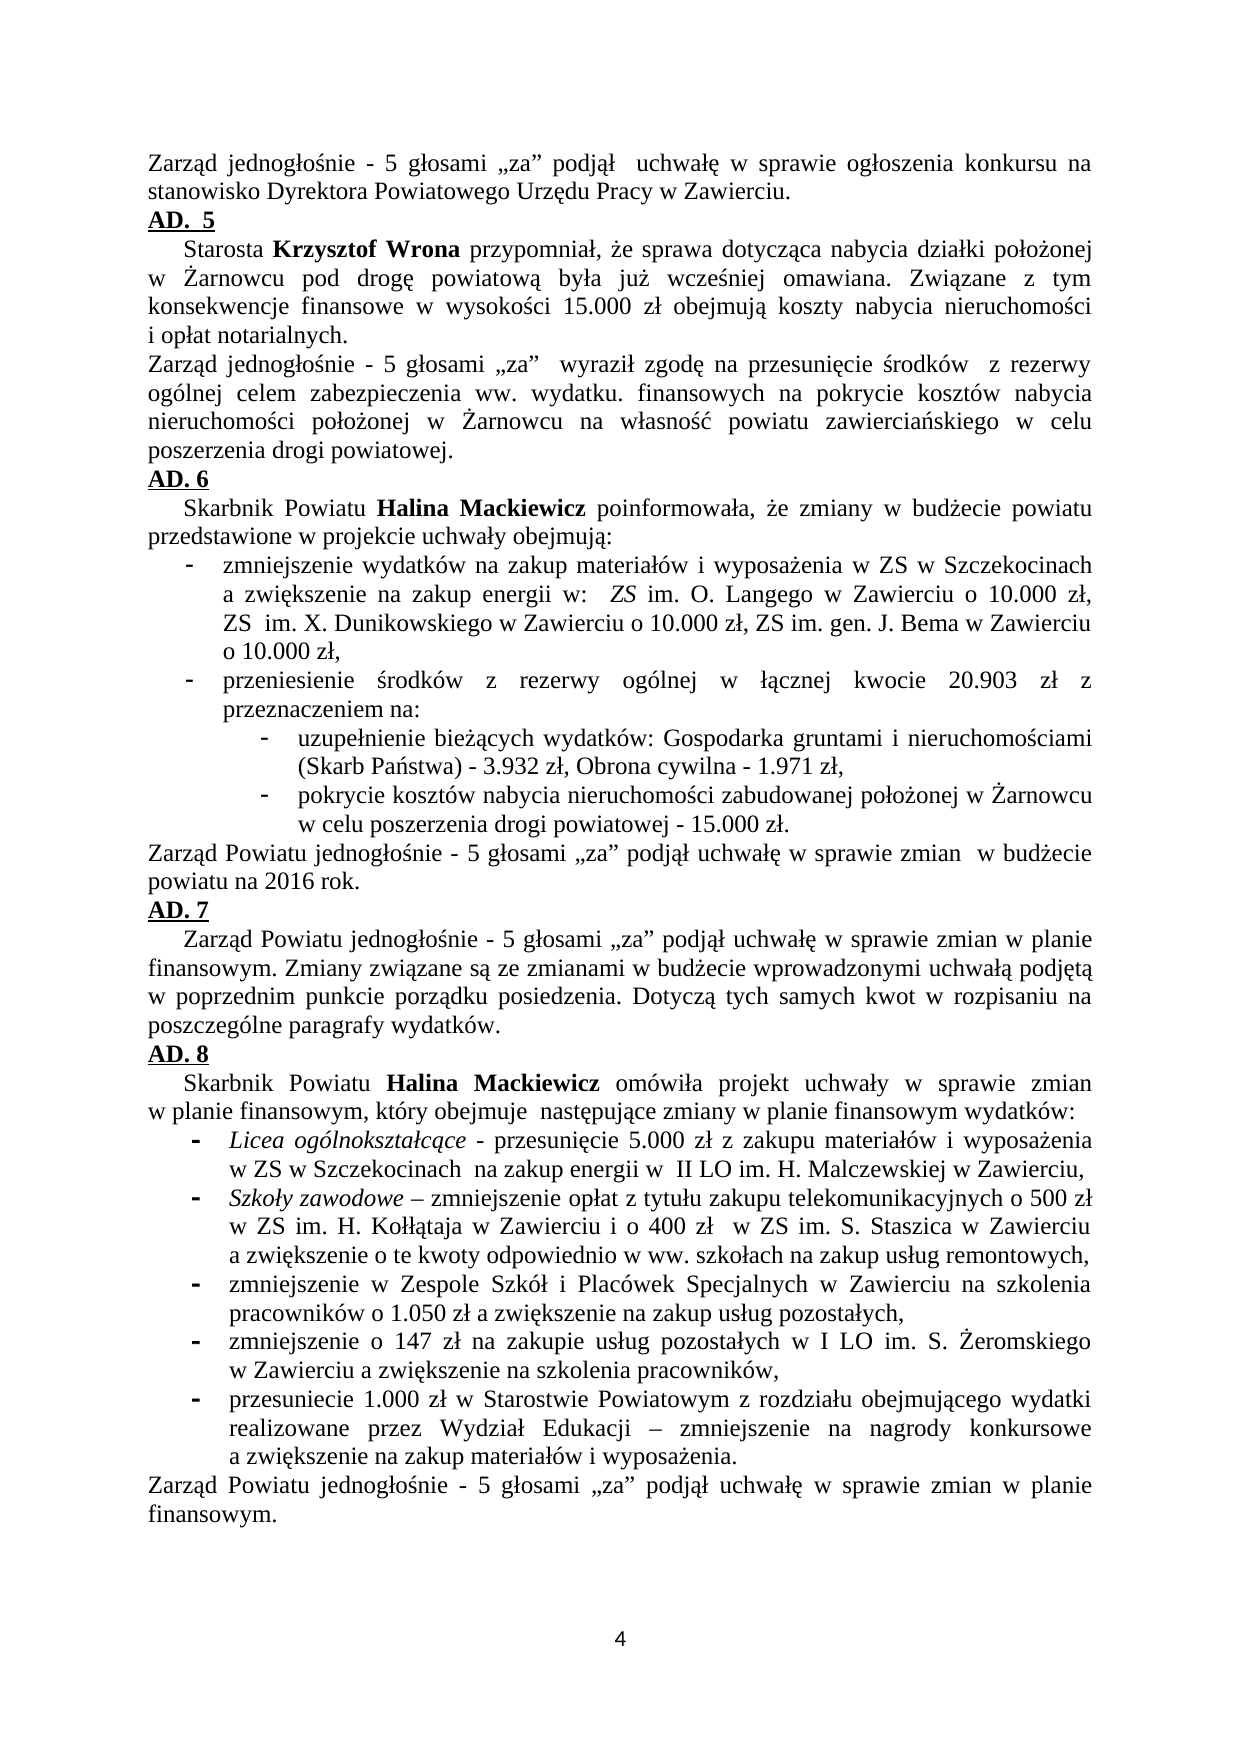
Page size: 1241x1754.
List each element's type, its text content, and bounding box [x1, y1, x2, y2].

list pokrycie kosztów nabycia nieruchomości zabudowanej położonej w Żarnowcu w celu poszerzenia drogi powiatowej - 15.000 zł. [260, 780, 1093, 838]
text AD. 6 [148, 464, 1093, 493]
text AD. 5 [148, 205, 1093, 234]
list zmniejszenie wydatków na zakup materiałów i wyposażenia w ZS w Szczekocinach a zwiększenie na zakup energii w: ZS im. O. Langego w Zawierciu o 10.000 zł, ZS im. X. Dunikowskiego w Zawierciu o 10.000 zł, ZS im. gen. J. Bema w Zawierciu o 10.000 zł, [185, 550, 1093, 665]
list uzupełnienie bieżących wydatków: Gospodarka gruntami i nieruchomościami (Skarb Państwa) - 3.932 zł, Obrona cywilna - 1.971 zł, [260, 723, 1093, 780]
text Zarząd jednogłośnie - 5 głosami „za” wyraził zgodę na przesunięcie środków z rezerwy ogólnej celem zabezpieczenia ww. wydatku. finansowych na pokrycie kosztów nabycia nieruchomości położonej w Żarnowcu na własność powiatu zawierciańskiego w celu poszerzenia drogi powiatowej. [148, 349, 1093, 464]
text Zarząd Powiatu jednogłośnie - 5 głosami „za” podjął uchwałę w sprawie zmian w planie finansowym. Zmiany związane są ze zmianami w budżecie wprowadzonymi uchwałą podjętą w poprzednim punkcie porządku posiedzenia. Dotyczą tych samych kwot w rozpisaniu na poszczególne paragrafy wydatków. [148, 924, 1093, 1039]
list Licea ogólnokształcące - przesunięcie 5.000 zł z zakupu materiałów i wyposażenia w ZS w Szczekocinach na zakup energii w II LO im. H. Malczewskiej w Zawierciu, [191, 1125, 1093, 1183]
text Zarząd jednogłośnie - 5 głosami „za” podjął uchwałę w sprawie ogłoszenia konkursu na stanowisko Dyrektora Powiatowego Urzędu Pracy w Zawierciu. [148, 148, 1093, 205]
text Starosta Krzysztof Wrona przypomniał, że sprawa dotycząca nabycia działki położonej w Żarnowcu pod drogę powiatową była już wcześniej omawiana. Związane z tym konsekwencje finansowe w wysokości 15.000 zł obejmują koszty nabycia nieruchomości i opłat notarialnych. [148, 234, 1093, 349]
text Skarbnik Powiatu Halina Mackiewicz poinformowała, że zmiany w budżecie powiatu przedstawione w projekcie uchwały obejmują: [148, 493, 1093, 550]
text Skarbnik Powiatu Halina Mackiewicz omówiła projekt uchwały w sprawie zmian w planie finansowym, który obejmuje następujące zmiany w planie finansowym wydatków: [148, 1068, 1093, 1125]
list zmniejszenie o 147 zł na zakupie usług pozostałych w I LO im. S. Żeromskiego w Zawierciu a zwiększenie na szkolenia pracowników, [191, 1326, 1093, 1384]
text AD. 7 [148, 895, 1093, 924]
text Zarząd Powiatu jednogłośnie - 5 głosami „za” podjął uchwałę w sprawie zmian w budżecie powiatu na 2016 rok. [148, 838, 1093, 895]
text Zarząd Powiatu jednogłośnie - 5 głosami „za” podjął uchwałę w sprawie zmian w planie finansowym. [148, 1470, 1093, 1528]
list Szkoły zawodowe – zmniejszenie opłat z tytułu zakupu telekomunikacyjnych o 500 zł w ZS im. H. Kołłątaja w Zawierciu i o 400 zł w ZS im. S. Staszica w Zawierciu a zwiększenie o te kwoty odpowiednio w ww. szkołach na zakup usług remontowych, [191, 1183, 1093, 1269]
text AD. 8 [148, 1039, 1093, 1068]
list przesuniecie 1.000 zł w Starostwie Powiatowym z rozdziału obejmującego wydatki realizowane przez Wydział Edukacji – zmniejszenie na nagrody konkursowe a zwiększenie na zakup materiałów i wyposażenia. [191, 1384, 1093, 1470]
list przeniesienie środków z rezerwy ogólnej w łącznej kwocie 20.903 zł z przeznaczeniem na: [185, 665, 1093, 723]
list zmniejszenie w Zespole Szkół i Placówek Specjalnych w Zawierciu na szkolenia pracowników o 1.050 zł a zwiększenie na zakup usług pozostałych, [191, 1269, 1093, 1326]
